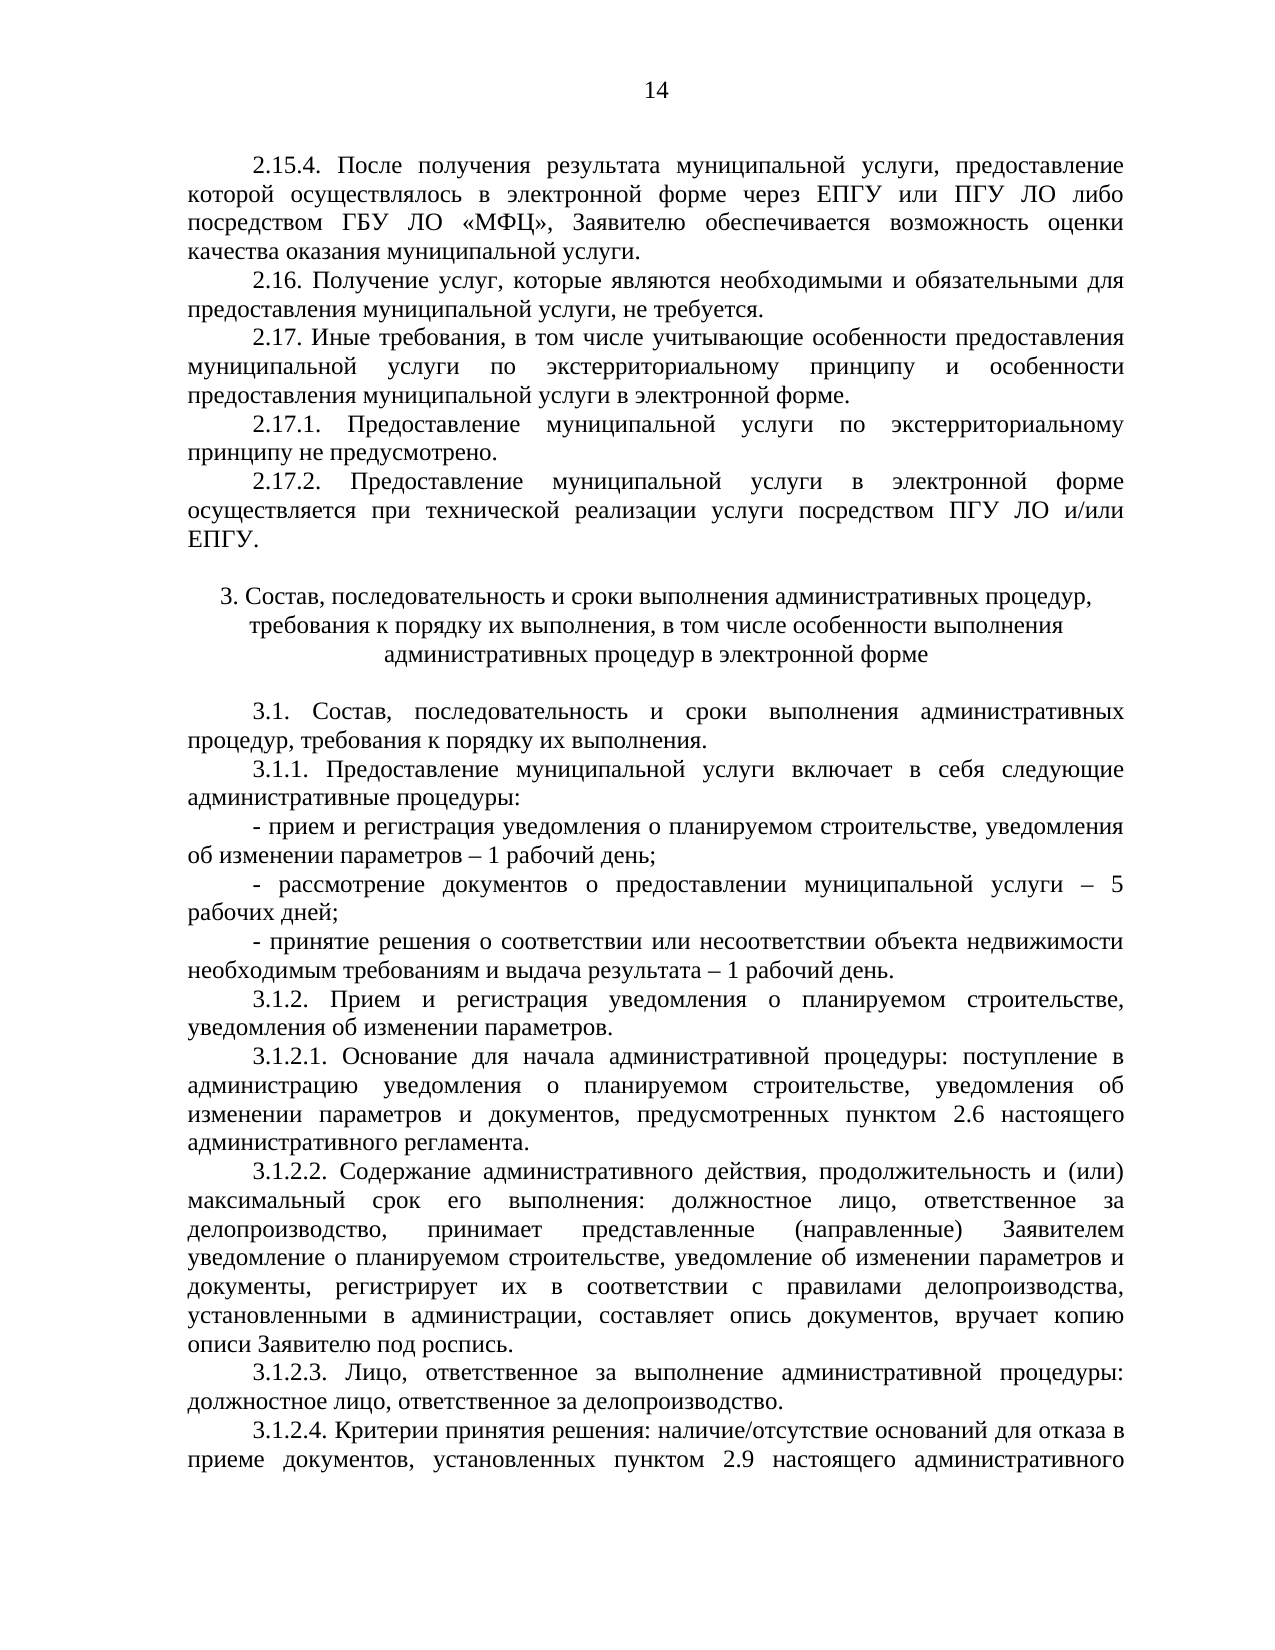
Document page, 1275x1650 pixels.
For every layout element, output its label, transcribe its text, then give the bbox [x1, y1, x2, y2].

text 3.1.2.2. Содержание административного действия, продолжительность и (или) максимальный срок его выполнения: должностное лицо, ответственное за делопроизводство, принимает представленные (направленные) Заявителем уведомление о планируемом строительстве, уведомление об изменении параметров и документы, регистрирует их в соответствии с правилами делопроизводства, установленными в администрации, составляет опись документов, вручает копию описи Заявителю под роспись. [187, 1156, 1125, 1357]
text 3.1.2. Прием и регистрация уведомления о планируемом строительстве, уведомления об изменении параметров. [187, 984, 1125, 1041]
text 2.15.4. После получения результата муниципальной услуги, предоставление которой осуществлялось в электронной форме через ЕПГУ или ПГУ ЛО либо посредством ГБУ ЛО «МФЦ», Заявителю обеспечивается возможность оценки качества оказания муниципальной услуги. [187, 150, 1125, 265]
text 3.1. Состав, последовательность и сроки выполнения административных процедур, требования к порядку их выполнения. [187, 696, 1125, 754]
text 2.16. Получение услуг, которые являются необходимыми и обязательными для предоставления муниципальной услуги, не требуется. [187, 265, 1125, 322]
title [187, 1415, 1125, 1472]
text 2.17.2. Предоставление муниципальной услуги в электронной форме осуществляется при технической реализации услуги посредством ПГУ ЛО и/или ЕПГУ. [187, 466, 1125, 552]
text административных процедур в электронной форме [187, 639, 1125, 667]
text требования к порядку их выполнения, в том числе особенности выполнения [187, 610, 1125, 639]
text - рассмотрение документов о предоставлении муниципальной услуги – 5 рабочих дней; [187, 869, 1125, 926]
text 3.1.2.1. Основание для начала административной процедуры: поступление в администрацию уведомления о планируемом строительстве, уведомления об изменении параметров и документов, предусмотренных пунктом 2.6 настоящего административного регламента. [187, 1041, 1125, 1156]
text 3. Состав, последовательность и сроки выполнения административных процедур, [187, 581, 1125, 610]
text 2.17. Иные требования, в том числе учитывающие особенности предоставления муниципальной услуги по экстерриториальному принципу и особенности предоставления муниципальной услуги в электронной форме. [187, 322, 1125, 409]
text 3.1.1. Предоставление муниципальной услуги включает в себя следующие административные процедуры: [187, 754, 1125, 811]
text 3.1.2.3. Лицо, ответственное за выполнение административной процедуры: должностное лицо, ответственное за делопроизводство. [187, 1357, 1125, 1415]
text - принятие решения о соответствии или несоответствии объекта недвижимости необходимым требованиям и выдача результата – 1 рабочий день. [187, 926, 1125, 984]
text 2.17.1. Предоставление муниципальной услуги по экстерриториальному принципу не предусмотрено. [187, 409, 1125, 466]
text - прием и регистрация уведомления о планируемом строительстве, уведомления об изменении параметров – 1 рабочий день; [187, 811, 1125, 869]
